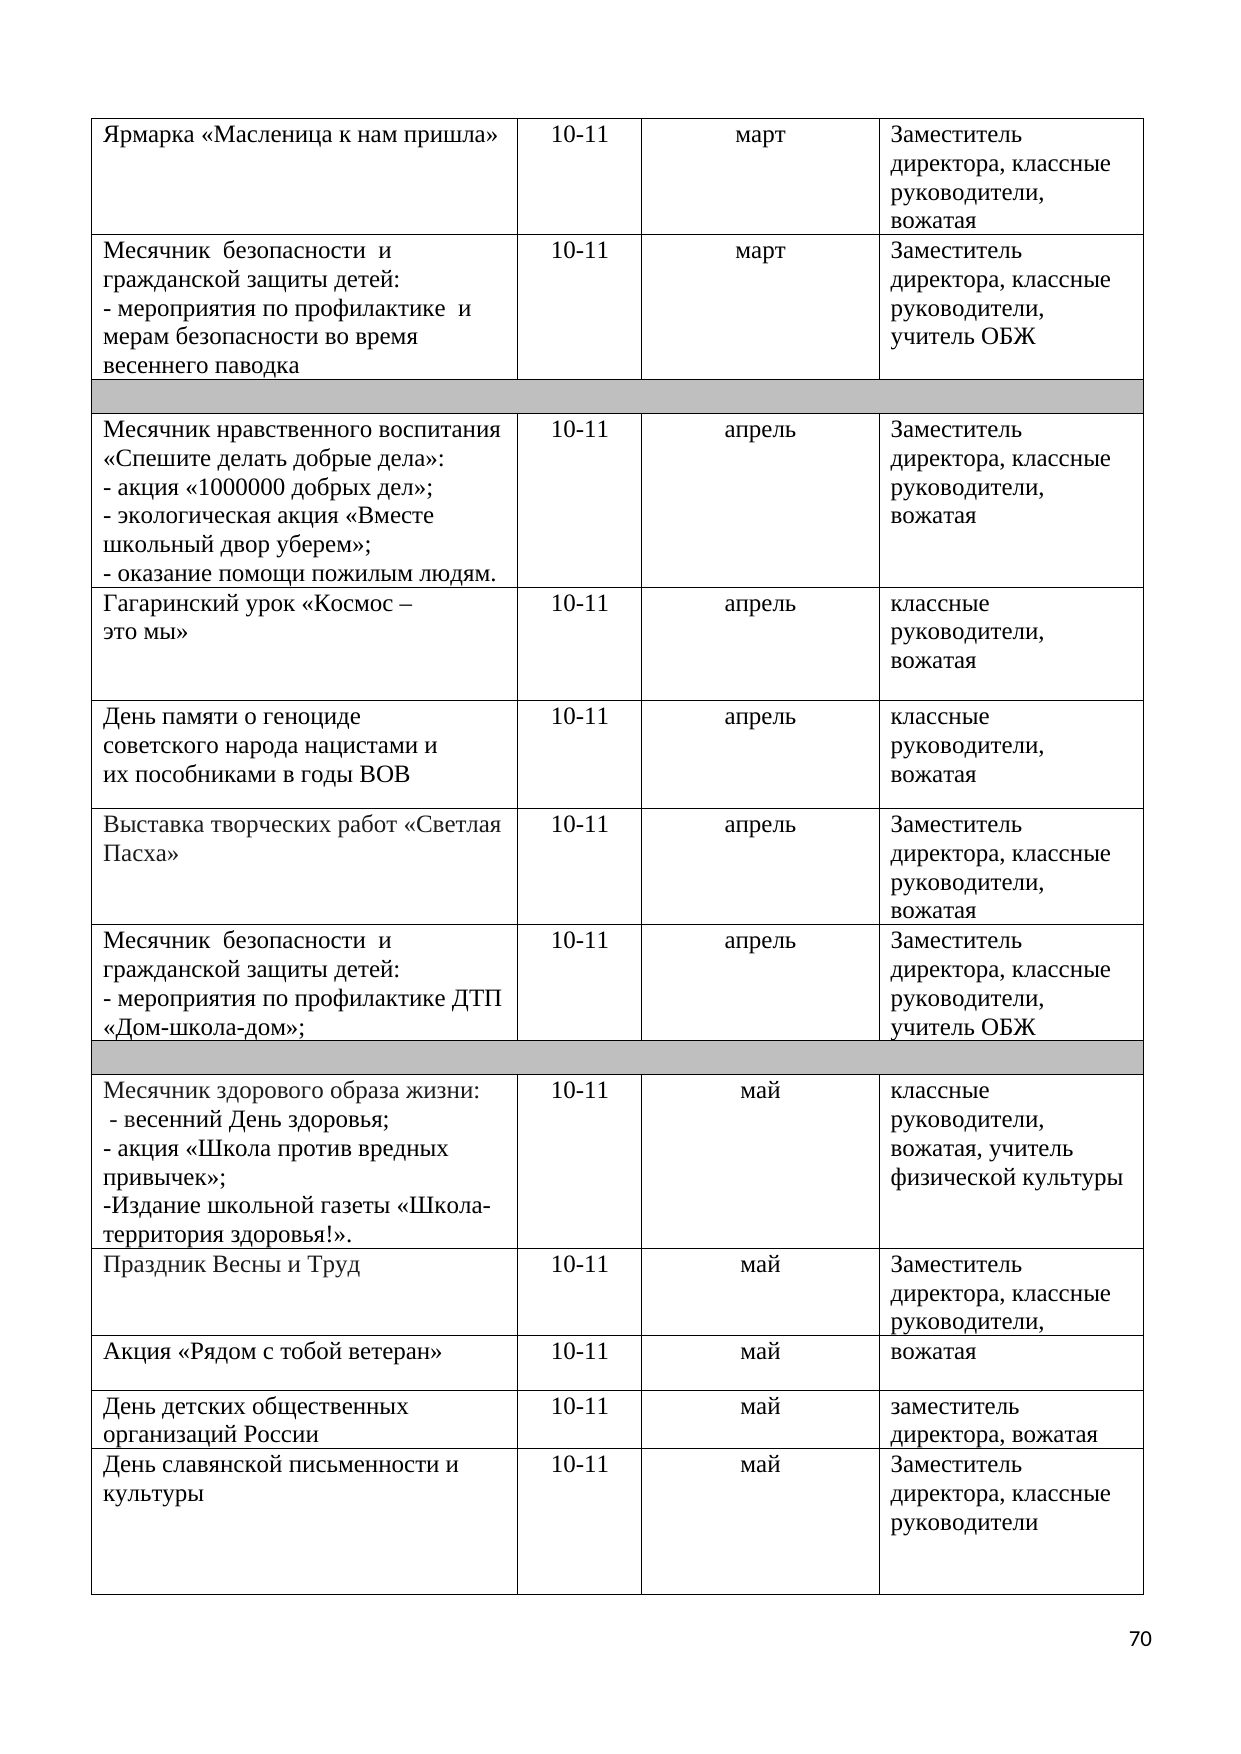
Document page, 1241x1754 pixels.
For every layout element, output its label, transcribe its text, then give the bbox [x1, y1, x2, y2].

table_cell 10-11 [518, 1249, 641, 1335]
table_cell 10-11 [518, 588, 641, 700]
table_cell Выставка творческих работ «Светлая Пасха» [92, 809, 517, 924]
table_cell Ярмарка «Масленица к нам пришла» [92, 119, 517, 234]
table_cell март [642, 235, 879, 379]
table_cell Заместитель директора, классные руководители, вожатая [880, 119, 1143, 234]
table_cell май [642, 1249, 879, 1335]
table_cell Гагаринский урок «Космос – это мы» [92, 588, 517, 700]
table_cell классные руководители, вожатая [880, 588, 1143, 700]
table_cell Заместитель директора, классные руководители, учитель ОБЖ [880, 925, 1143, 1040]
table_cell [92, 380, 1143, 413]
table_cell Месячник здорового образа жизни: - весенний День здоровья; - акция «Школа против вредных привычек»; -Издание школьной газеты «Школа- территория здоровья!». [92, 1075, 517, 1248]
table_cell март [642, 119, 879, 234]
table_cell 10-11 [518, 235, 641, 379]
table_cell 10-11 [518, 925, 641, 1040]
table_cell май [642, 1075, 879, 1248]
table_cell День детских общественных организаций России [92, 1391, 517, 1448]
table_cell классные руководители, вожатая, учитель физической культуры [880, 1075, 1143, 1248]
table_cell апрель [642, 588, 879, 700]
table_cell 10-11 [518, 809, 641, 924]
table_cell Заместитель директора, классные руководители, учитель ОБЖ [880, 235, 1143, 379]
table_cell апрель [642, 414, 879, 587]
table_cell Праздник Весны и Труд [92, 1249, 517, 1335]
table_cell Месячник безопасности и гражданской защиты детей: - мероприятия по профилактике и мерам безопасности во время весеннего паводка [92, 235, 517, 379]
table_cell май [642, 1391, 879, 1448]
table_cell [92, 1041, 1143, 1074]
table_cell апрель [642, 701, 879, 808]
table_cell апрель [642, 809, 879, 924]
table_cell День славянской письменности и культуры [92, 1449, 517, 1594]
table_cell май [642, 1336, 879, 1390]
table_cell Акция «Рядом с тобой ветеран» [92, 1336, 517, 1390]
table_cell 10-11 [518, 701, 641, 808]
table_cell Месячник безопасности и гражданской защиты детей: - мероприятия по профилактике ДТП «Дом-школа-дом»; [92, 925, 517, 1040]
table_cell май [642, 1449, 879, 1594]
table_cell 10-11 [518, 1075, 641, 1248]
table_cell классные руководители, вожатая [880, 701, 1143, 808]
table_cell День памяти о геноциде советского народа нацистами и их пособниками в годы ВОВ [92, 701, 517, 808]
table_cell 10-11 [518, 119, 641, 234]
table_cell Заместитель директора, классные руководители, вожатая [880, 809, 1143, 924]
table_cell Месячник нравственного воспитания «Спешите делать добрые дела»: - акция «1000000 добрых дел»; - экологическая акция «Вместе школьный двор уберем»; - оказание помощи пожилым людям. [92, 414, 517, 587]
table_cell 10-11 [518, 414, 641, 587]
table_cell вожатая [880, 1336, 1143, 1390]
table_cell 10-11 [518, 1336, 641, 1390]
table_cell Заместитель директора, классные руководители [880, 1449, 1143, 1594]
table_cell Заместитель директора, классные руководители, вожатая [880, 414, 1143, 587]
table_cell Заместитель директора, классные руководители, [880, 1249, 1143, 1335]
table_cell апрель [642, 925, 879, 1040]
table_cell заместитель директора, вожатая [880, 1391, 1143, 1448]
table_cell 10-11 [518, 1391, 641, 1448]
table_cell 10-11 [518, 1449, 641, 1594]
